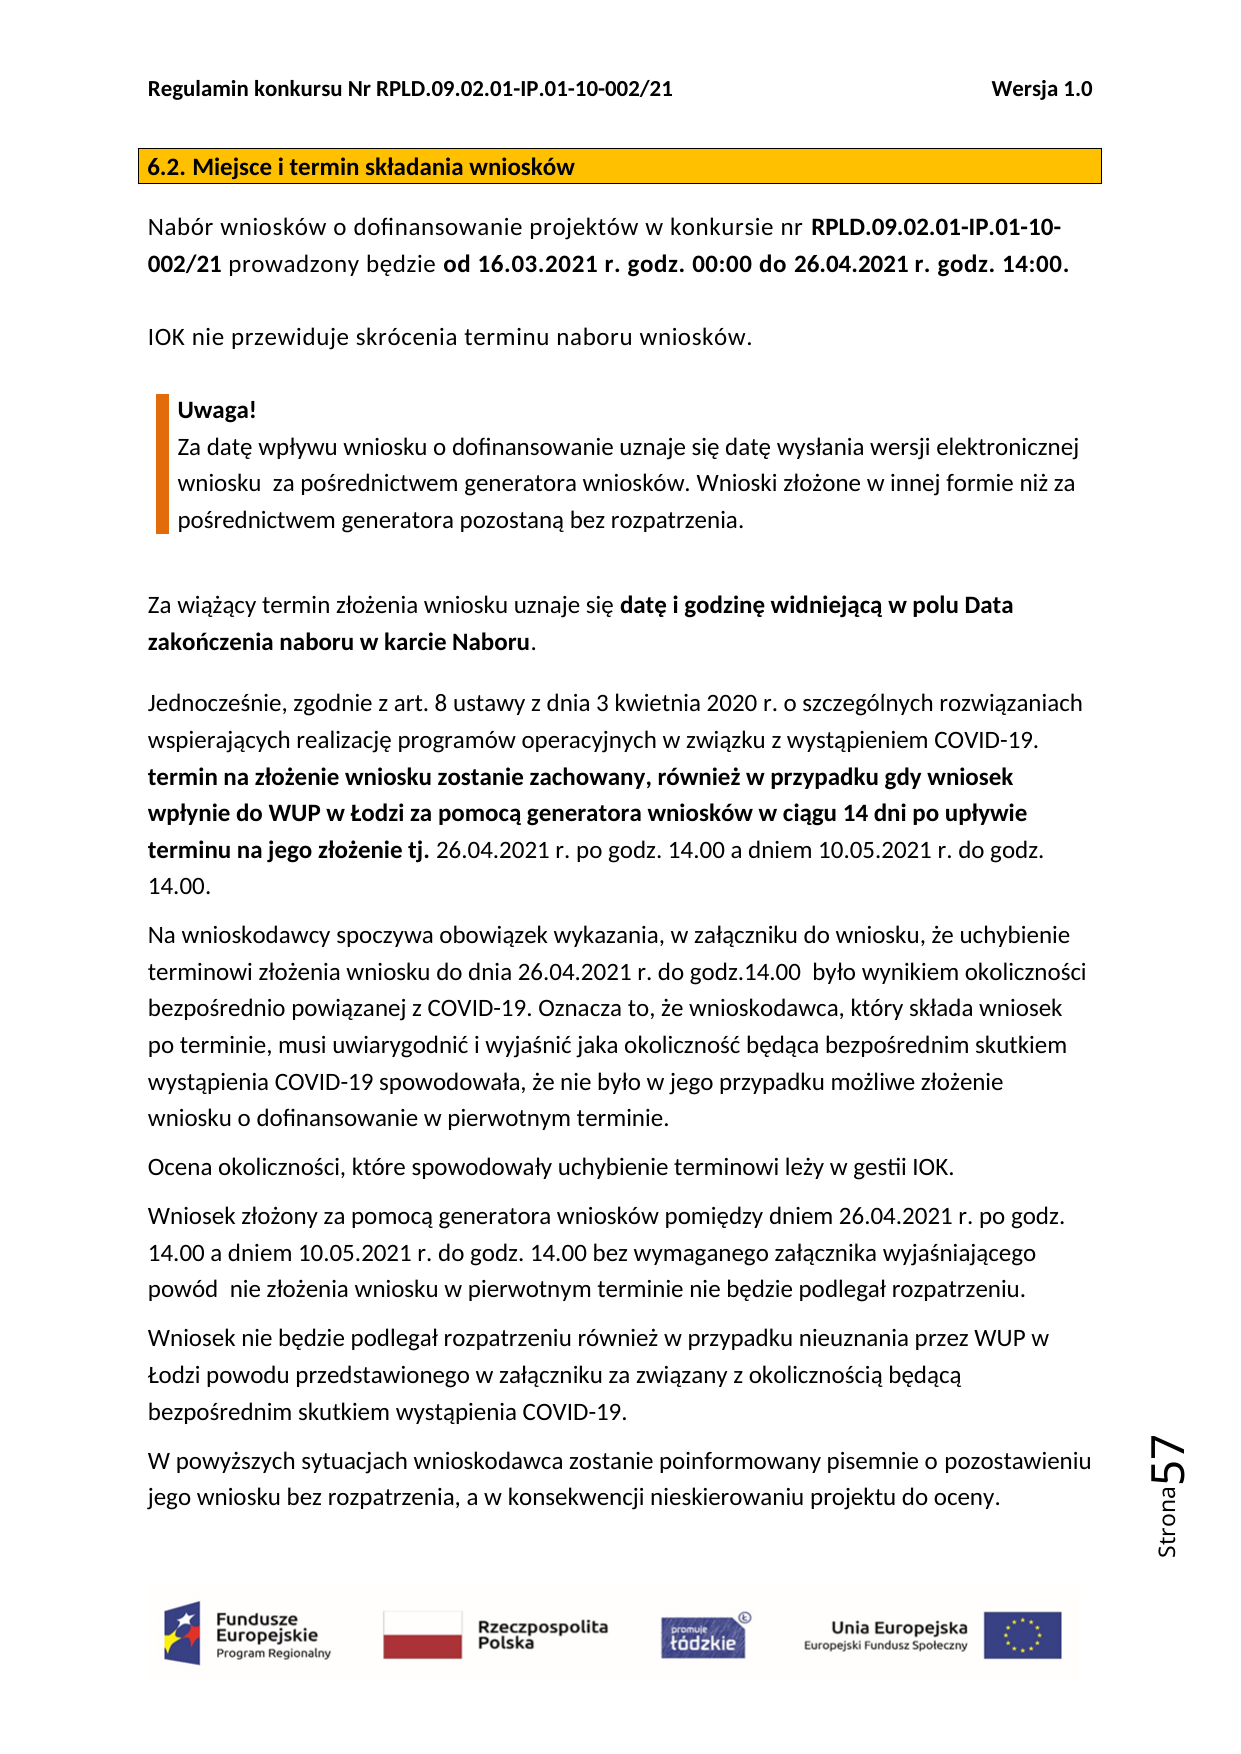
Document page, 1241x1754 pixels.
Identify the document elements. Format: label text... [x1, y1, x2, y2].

text Jednocześnie, zgodnie z art. 8 ustawy z dnia 3 kwietnia 2020 r. o szczególnych rozwiązaniach wspierających realizację programów operacyjnych w związku z wystąpieniem COVID-19. termin na złożenie wniosku zostanie zachowany, również w przypadku gdy wniosek wpłynie do WUP w Łodzi za pomocą generatora wniosków w ciągu 14 dni po upływie terminu na jego złożenie tj. 26.04.2021 r. po godz. 14.00 a dniem 10.05.2021 r. do godz. 14.00. [148, 688, 1092, 901]
text Nabór wniosków o dofinansowanie projektów w konkursie nr RPLD.09.02.01-IP.01-10-002/21 prowadzony będzie od 16.03.2021 r. godz. 00:00 do 26.04.2021 r. godz. 14:00. [148, 211, 1092, 278]
text Wniosek złożony za pomocą generatora wniosków pomiędzy dniem 26.04.2021 r. po godz. 14.00 a dniem 10.05.2021 r. do godz. 14.00 bez wymaganego załącznika wyjaśniającego powód nie złożenia wniosku w pierwotnym terminie nie będzie podlegał rozpatrzeniu. [148, 1200, 1092, 1304]
list Miejsce i termin składania wniosków [139, 149, 1101, 183]
text W powyższych sytuacjach wnioskodawca zostanie poinformowany pisemnie o pozostawieniu jego wniosku bez rozpatrzenia, a w konsekwencji nieskierowaniu projektu do oceny. [148, 1445, 1092, 1512]
text Za datę wpływu wniosku o dofinansowanie uznaje się datę wysłania wersji elektronicznej wniosku za pośrednictwem generatora wniosków. Wnioski złożone w innej formie niż za pośrednictwem generatora pozostaną bez rozpatrzenia. [169, 431, 1092, 534]
picture [147, 1585, 1079, 1681]
text Uwaga! [169, 394, 1092, 425]
text Na wnioskodawcy spoczywa obowiązek wykazania, w załączniku do wniosku, że uchybienie terminowi złożenia wniosku do dnia 26.04.2021 r. do godz.14.00 było wynikiem okoliczności bezpośrednio powiązanej z COVID-19. Oznacza to, że wnioskodawca, który składa wniosek po terminie, musi uwiarygodnić i wyjaśnić jaka okoliczność będąca bezpośrednim skutkiem wystąpienia COVID-19 spowodowała, że nie było w jego przypadku możliwe złożenie wniosku o dofinansowanie w pierwotnym terminie. [148, 919, 1092, 1133]
text Ocena okoliczności, które spowodowały uchybienie terminowi leży w gestii IOK. [148, 1151, 1092, 1182]
text Wniosek nie będzie podlegał rozpatrzeniu również w przypadku nieuznania przez WUP w Łodzi powodu przedstawionego w załączniku za związany z okolicznością będącą bezpośrednim skutkiem wystąpienia COVID-19. [148, 1323, 1092, 1426]
text IOK nie przewiduje skrócenia terminu naboru wniosków. [148, 321, 1092, 352]
text Za wiążący termin złożenia wniosku uznaje się datę i godzinę widniejącą w polu Data zakończenia naboru w karcie Naboru. [148, 589, 1092, 657]
